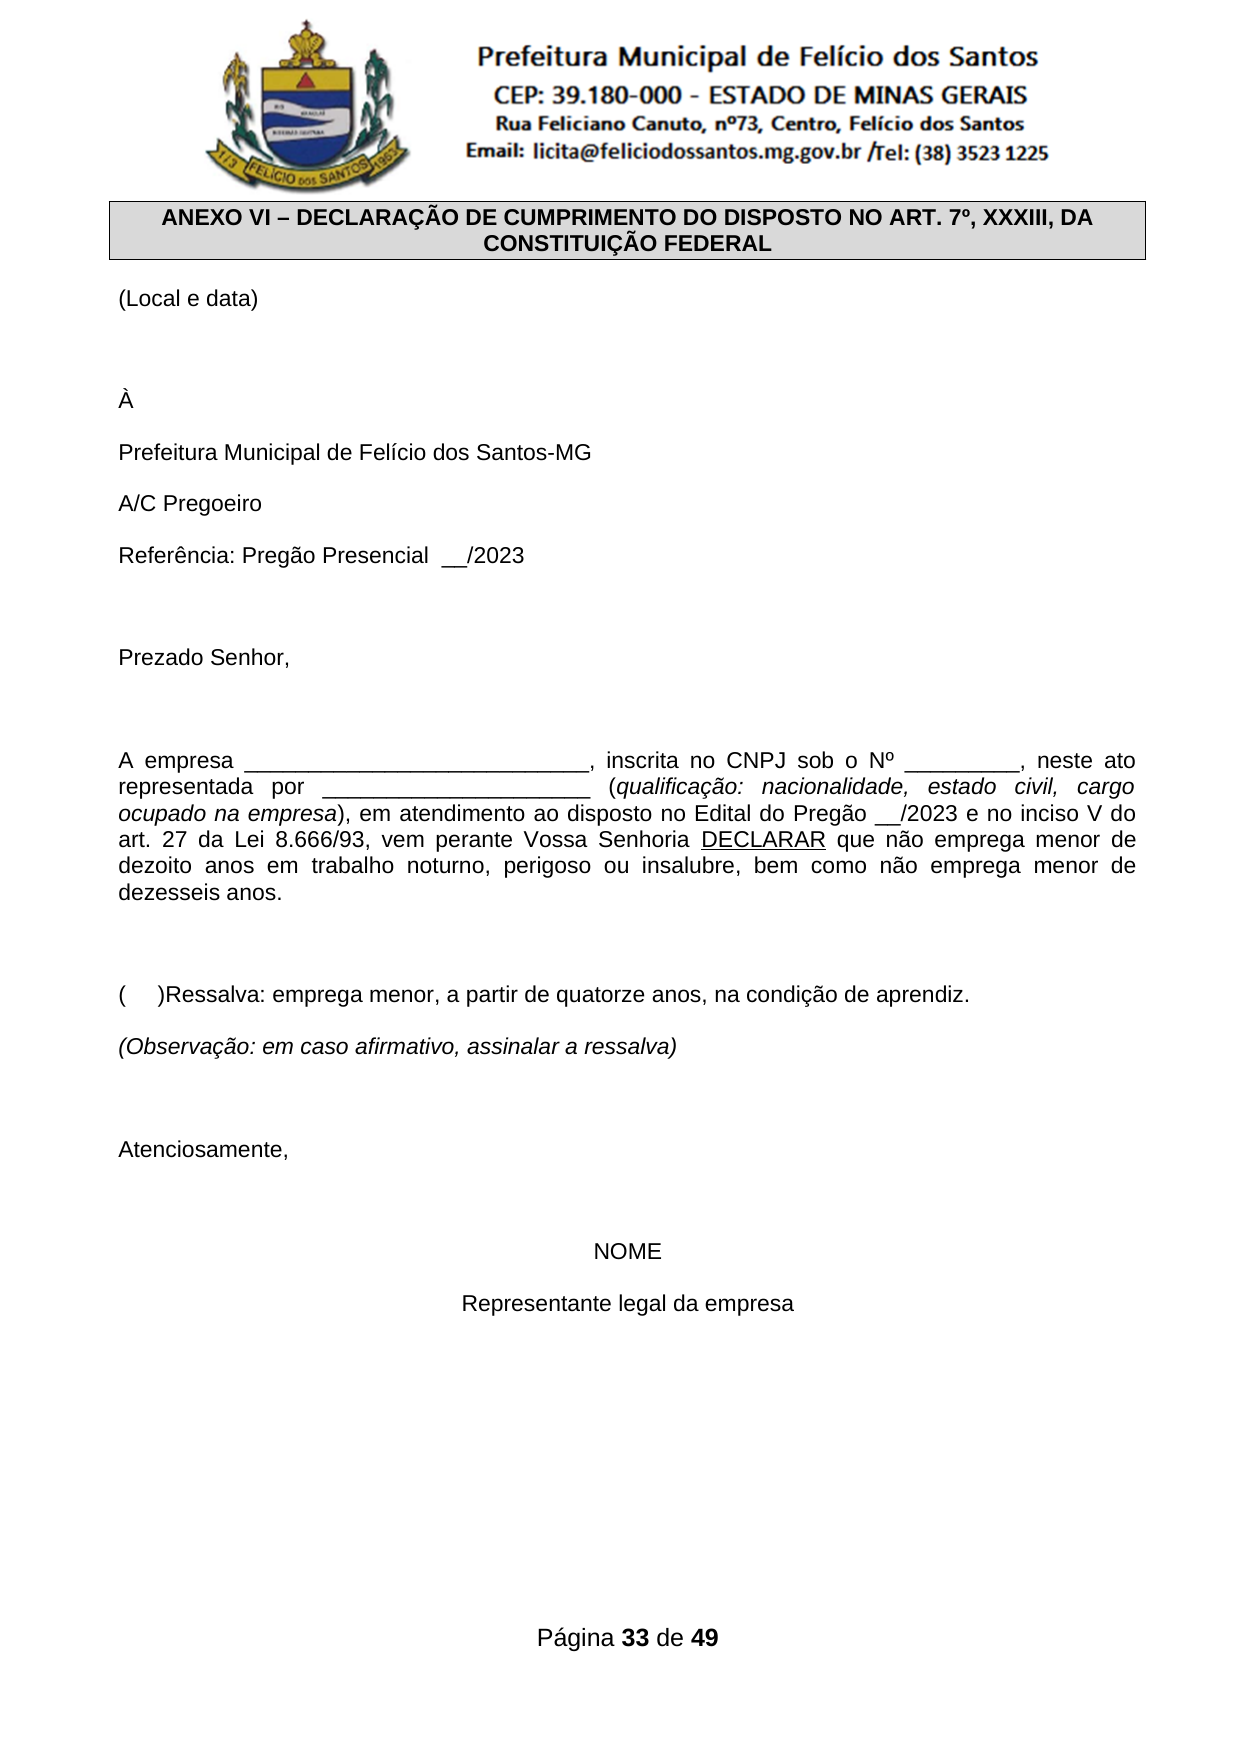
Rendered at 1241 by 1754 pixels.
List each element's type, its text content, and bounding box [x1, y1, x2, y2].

text Atenciosamente, [118, 1136, 1137, 1162]
subtitle ANEXO VI – DECLARAÇÃO DE CUMPRIMENTO DO DISPOSTO NO ART. 7º, XXXIII, DA CONSTITUIÇÃO FEDERAL [110, 202, 1145, 259]
text A empresa ___________________________, inscrita no CNPJ sob o Nº _________, neste ato representada por _____________________ (qualificação: nacionalidade, estado civil, cargo ocupado na empresa), em atendimento ao disposto no Edital do Pregão __/2023 e no inciso V do art. 27 da Lei 8.666/93, vem perante Vossa Senhoria DECLARAR que não emprega menor de dezoito anos em trabalho noturno, perigoso ou insalubre, bem como não emprega menor de dezesseis anos. [118, 747, 1137, 905]
text À [118, 387, 1137, 414]
picture [201, 14, 1055, 201]
text Referência: Pregão Presencial __/2023 [118, 542, 1137, 568]
text ( )Ressalva: emprega menor, a partir de quatorze anos, na condição de aprendiz. [118, 981, 1137, 1008]
text Prezado Senhor, [118, 644, 1137, 671]
text (Observação: em caso afirmativo, assinalar a ressalva) [118, 1033, 1137, 1059]
text (Local e data) [118, 285, 1137, 311]
text Prefeitura Municipal de Felício dos Santos-MG [118, 439, 1137, 465]
text Representante legal da empresa [118, 1289, 1137, 1316]
text NOME [118, 1238, 1137, 1264]
text A/C Pregoeiro [118, 490, 1137, 517]
